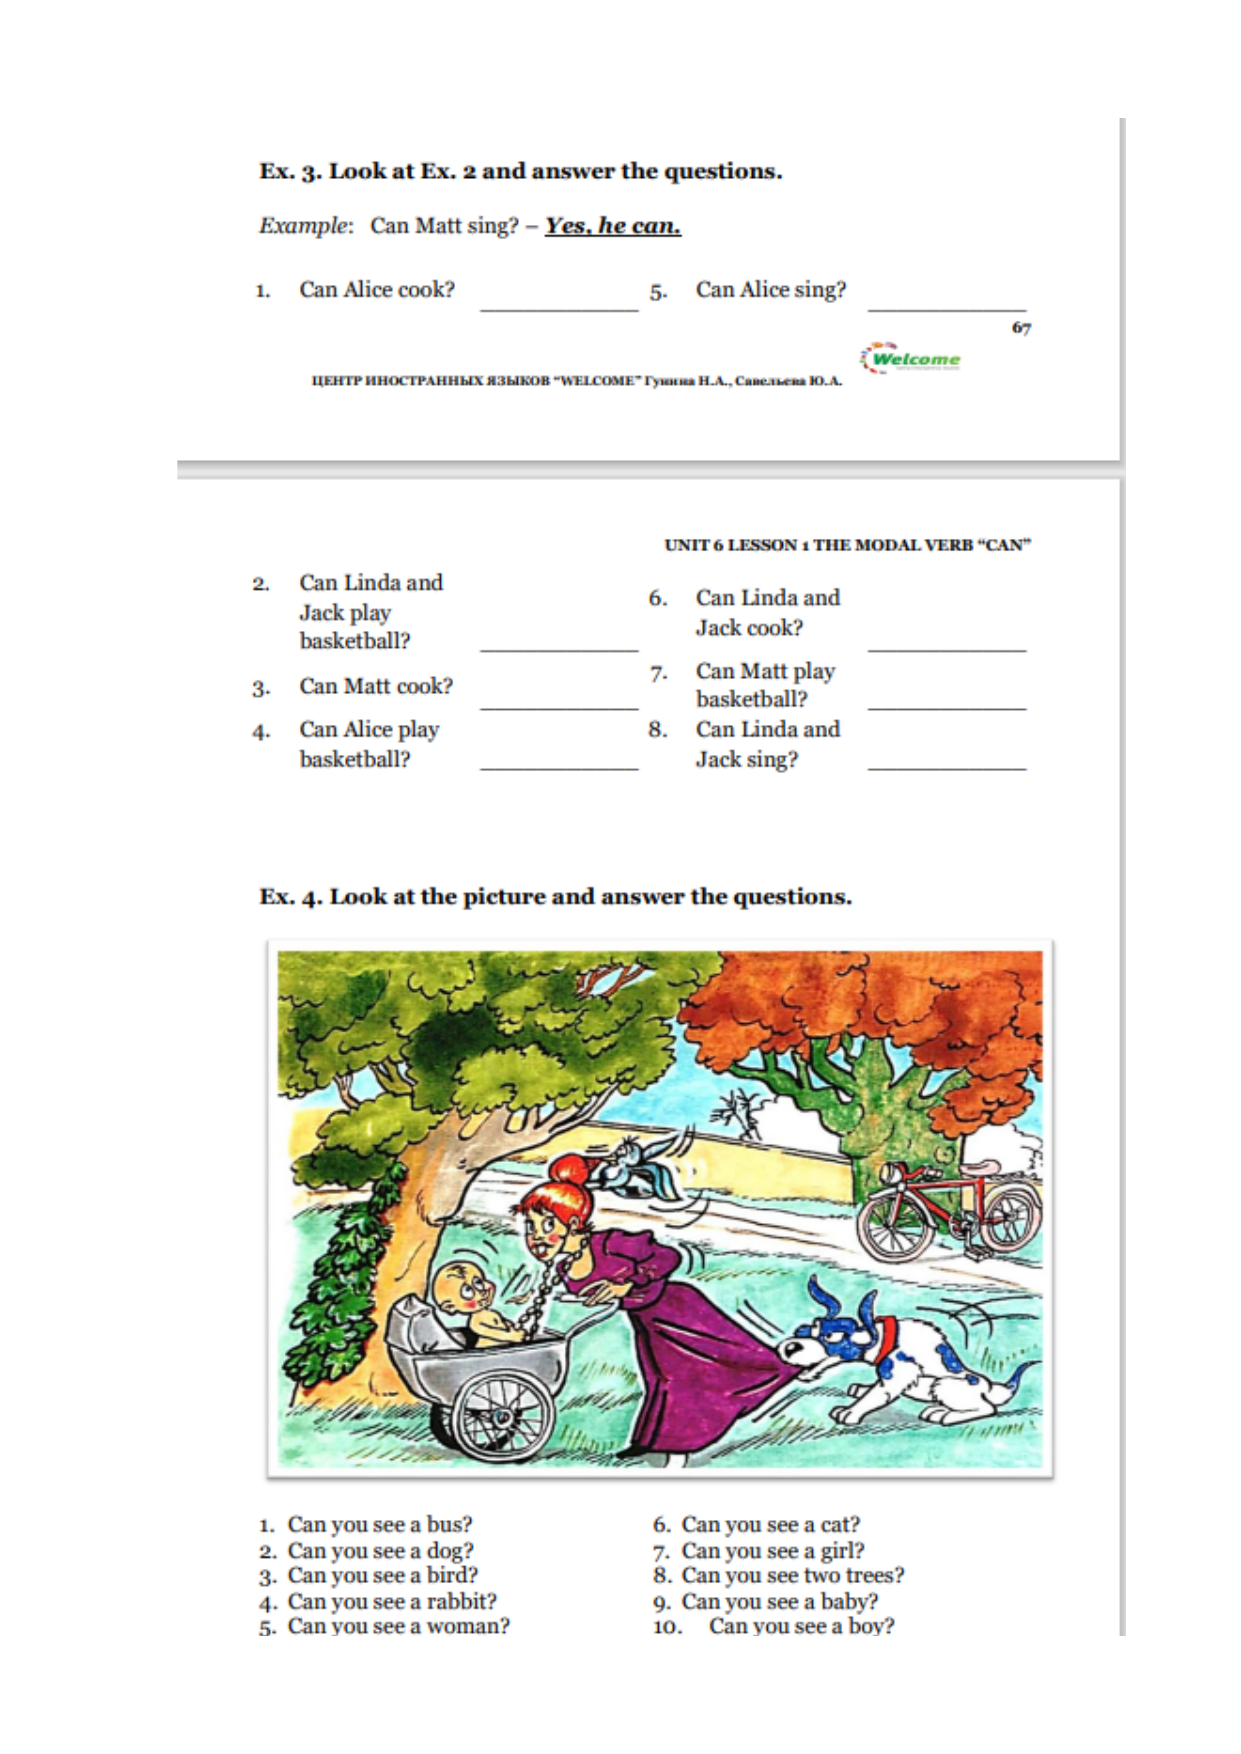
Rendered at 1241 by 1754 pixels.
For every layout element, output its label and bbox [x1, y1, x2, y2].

picture [177, 118, 1126, 1636]
